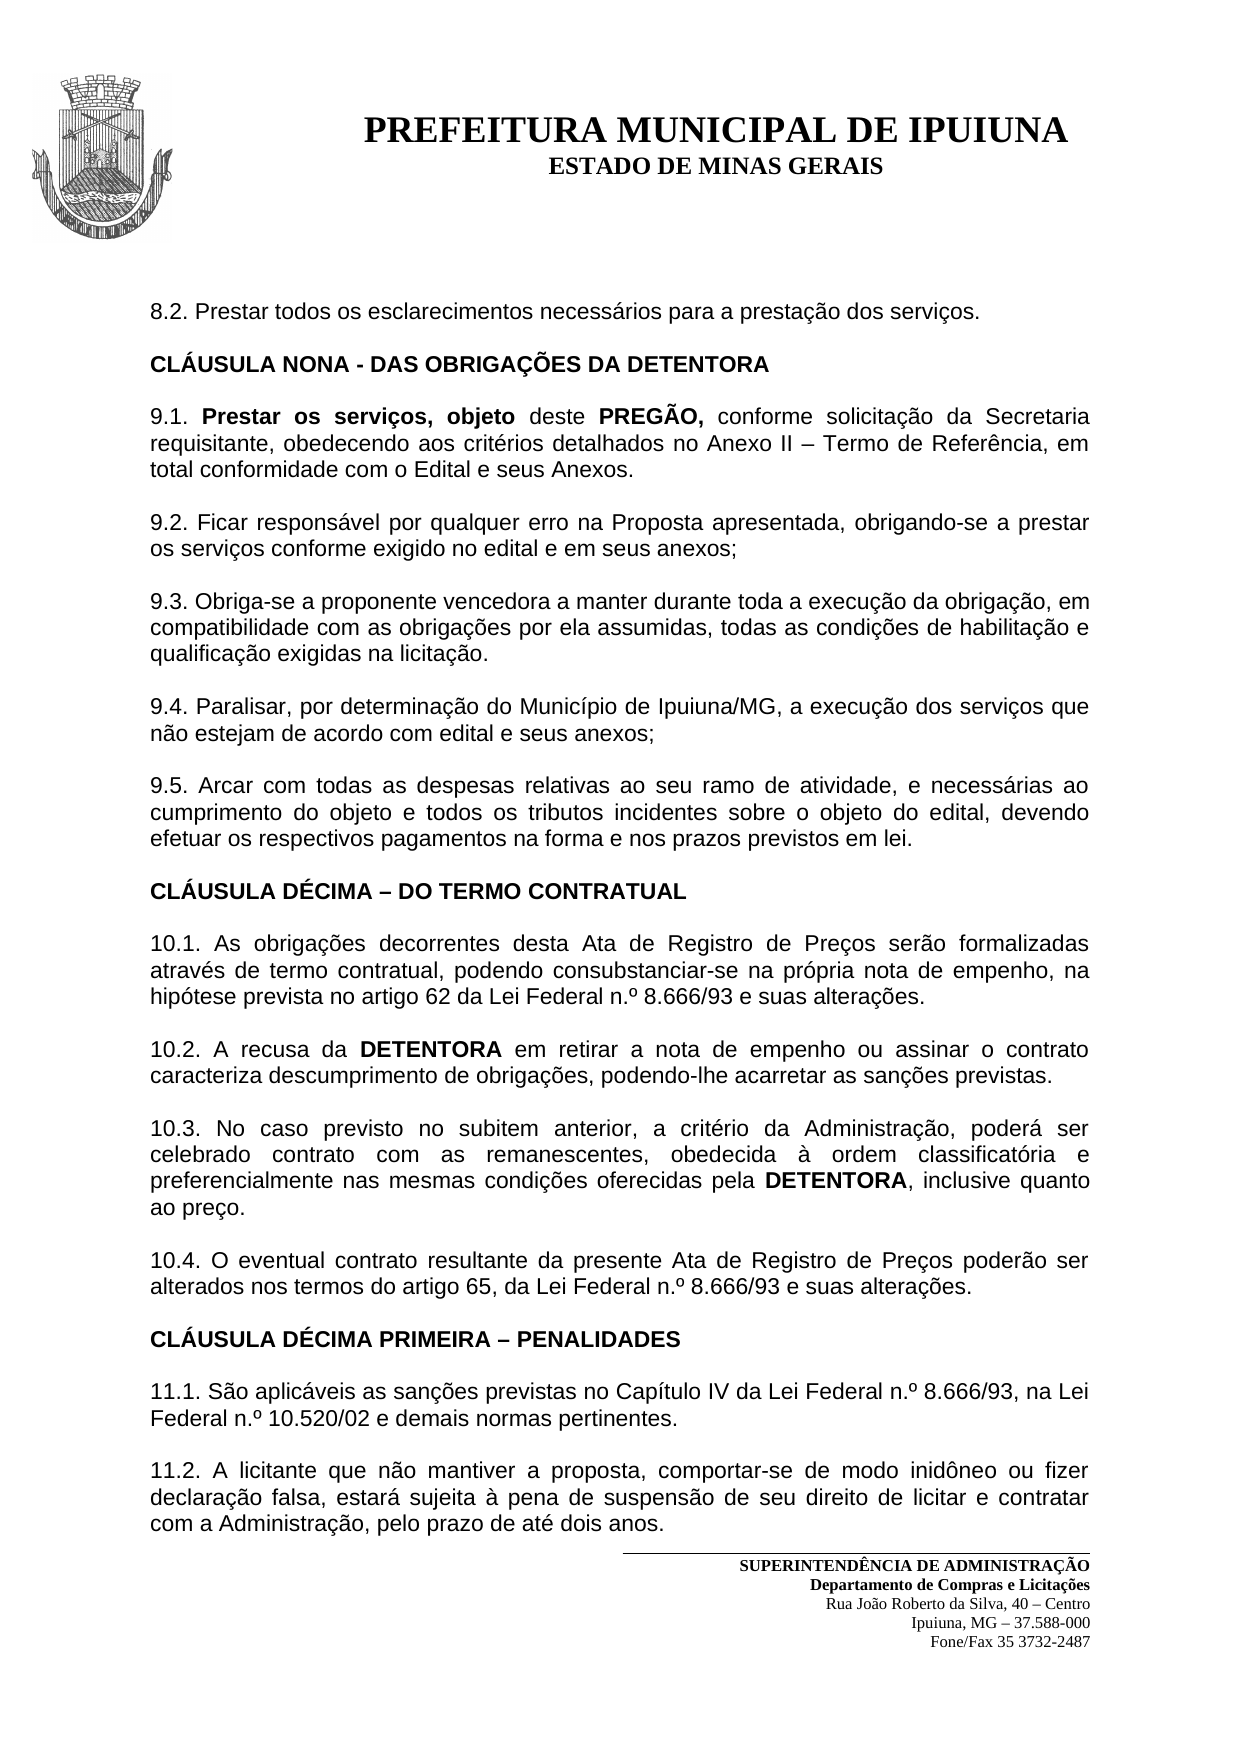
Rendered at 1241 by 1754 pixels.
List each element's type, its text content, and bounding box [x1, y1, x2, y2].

text 11.2. A licitante que não mantiver a proposta, comportar-se de modo inidôneo ou fizer declaração falsa, estará sujeita à pena de suspensão de seu direito de licitar e contratar com a Administração, pelo prazo de até dois anos. [150, 1457, 1090, 1536]
text 9.3. Obriga-se a proponente vencedora a manter durante toda a execução da obrigação, em compatibilidade com as obrigações por ela assumidas, todas as condições de habilitação e qualificação exigidas na licitação. [150, 588, 1090, 667]
text 11.1. São aplicáveis as sanções previstas no Capítulo IV da Lei Federal n.º 8.666/93, na Lei Federal n.º 10.520/02 e demais normas pertinentes. [150, 1378, 1090, 1431]
text 10.1. As obrigações decorrentes desta Ata de Registro de Preços serão formalizadas através de termo contratual, podendo consubstanciar-se na própria nota de empenho, na hipótese prevista no artigo 62 da Lei Federal n.º 8.666/93 e suas alterações. [150, 930, 1090, 1009]
text 9.5. Arcar com todas as despesas relativas ao seu ramo de atividade, e necessárias ao cumprimento do objeto e todos os tributos incidentes sobre o objeto do edital, devendo efetuar os respectivos pagamentos na forma e nos prazos previstos em lei. [150, 772, 1090, 851]
text 10.3. No caso previsto no subitem anterior, a critério da Administração, poderá ser celebrado contrato com as remanescentes, obedecida à ordem classificatória e preferencialmente nas mesmas condições oferecidas pela DETENTORA, inclusive quanto ao preço. [150, 1115, 1090, 1220]
text 8.2. Prestar todos os esclarecimentos necessários para a prestação dos serviços. [150, 298, 1090, 324]
picture [32, 73, 173, 243]
text 9.4. Paralisar, por determinação do Município de Ipuiuna/MG, a execução dos serviços que não estejam de acordo com edital e seus anexos; [150, 693, 1090, 746]
text 9.1. Prestar os serviços, objeto deste PREGÃO, conforme solicitação da Secretaria requisitante, obedecendo aos critérios detalhados no Anexo II – Termo de Referência, em total conformidade com o Edital e seus Anexos. [150, 403, 1090, 482]
text 9.2. Ficar responsável por qualquer erro na Proposta apresentada, obrigando-se a prestar os serviços conforme exigido no edital e em seus anexos; [150, 509, 1090, 561]
subtitle CLÁUSULA DÉCIMA – DO TERMO CONTRATUAL [150, 878, 1090, 904]
text 10.4. O eventual contrato resultante da presente Ata de Registro de Preços poderão ser alterados nos termos do artigo 65, da Lei Federal n.º 8.666/93 e suas alterações. [150, 1247, 1090, 1299]
text 10.2. A recusa da DETENTORA em retirar a nota de empenho ou assinar o contrato caracteriza descumprimento de obrigações, podendo-lhe acarretar as sanções previstas. [150, 1036, 1090, 1088]
text CLÁUSULA NONA - DAS OBRIGAÇÕES DA DETENTORA [150, 351, 1090, 377]
text CLÁUSULA DÉCIMA PRIMEIRA – PENALIDADES [150, 1326, 1090, 1352]
